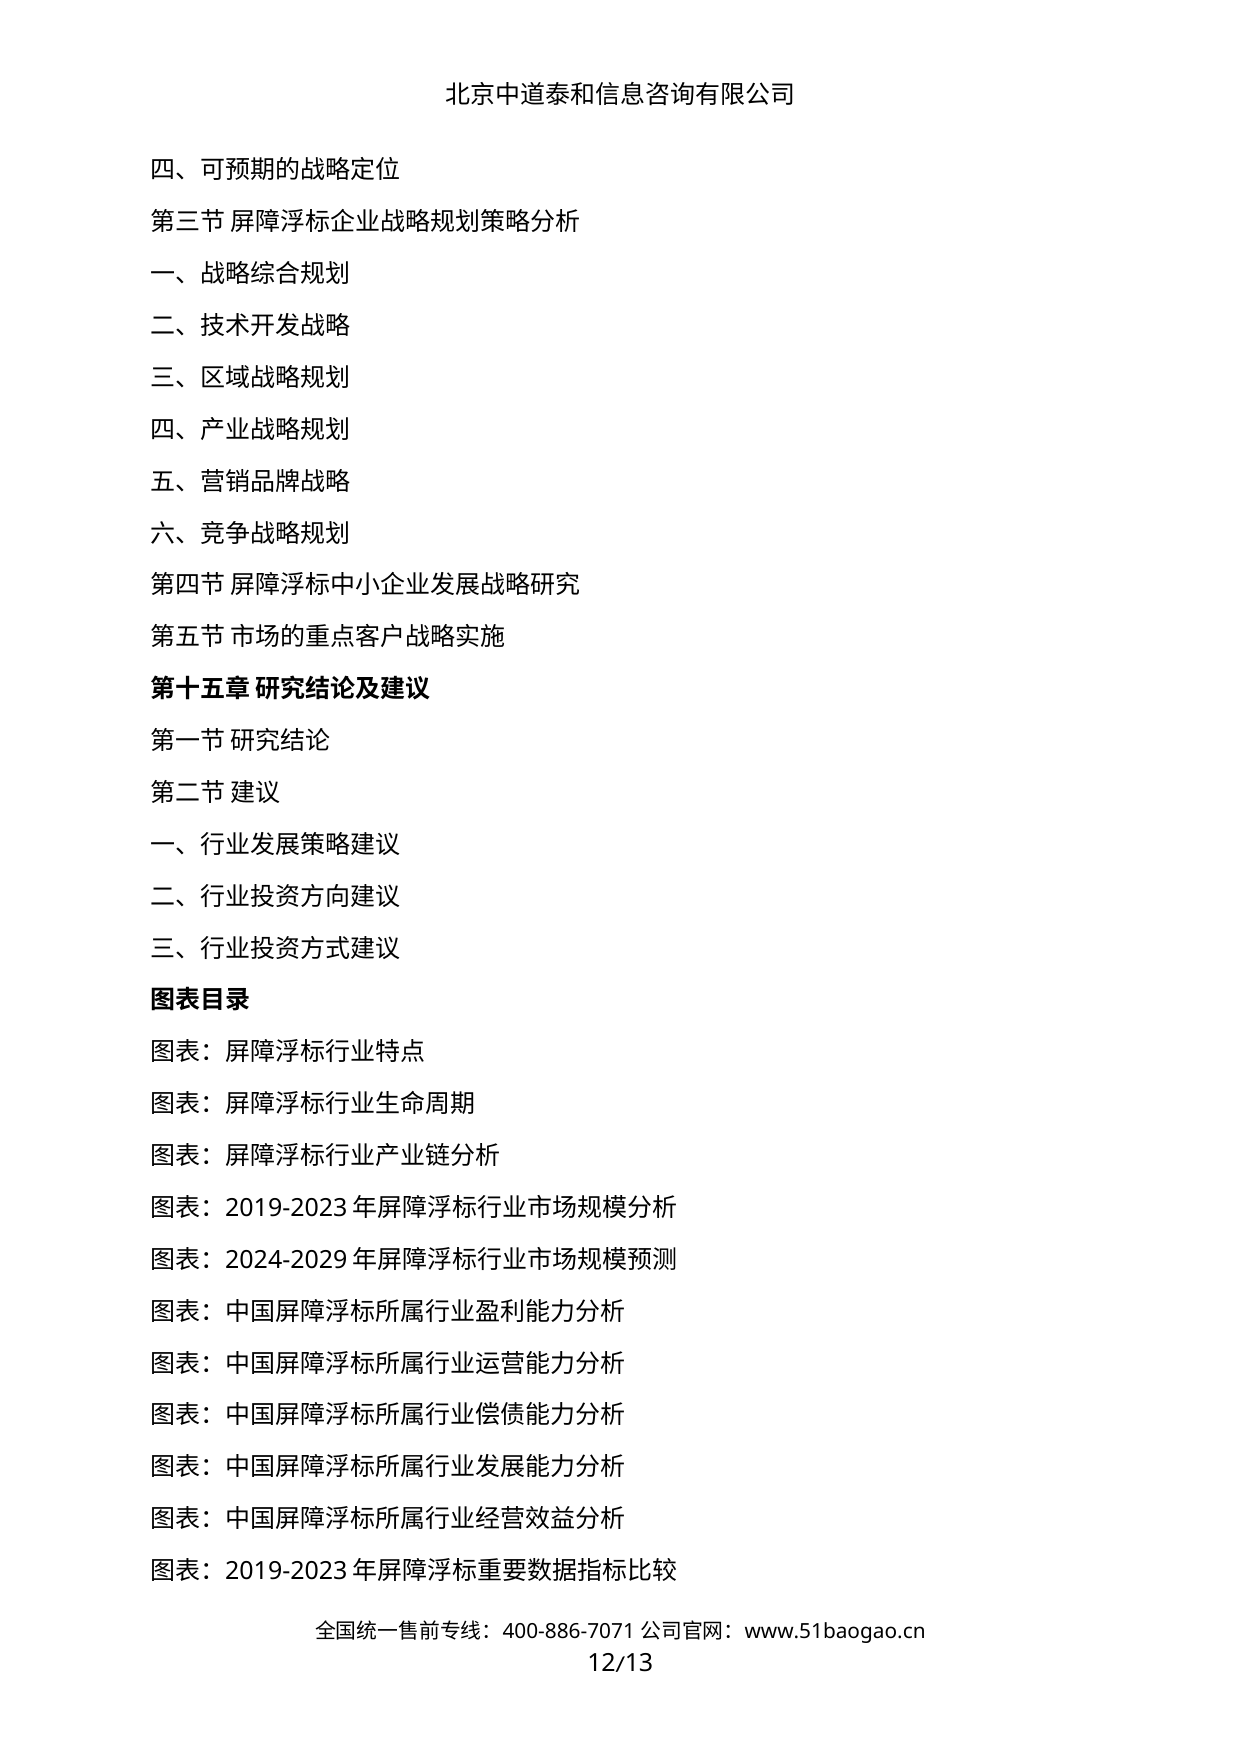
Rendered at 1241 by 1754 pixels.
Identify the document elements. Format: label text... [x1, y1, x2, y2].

text 第十五章 研究结论及建议 [150, 669, 1090, 705]
text 二、技术开发战略 [150, 306, 1090, 342]
text 图表：中国屏障浮标所属行业运营能力分析 [150, 1343, 1090, 1379]
text 第三节 屏障浮标企业战略规划策略分析 [150, 202, 1090, 238]
text 六、竞争战略规划 [150, 513, 1090, 549]
text 图表：屏障浮标行业产业链分析 [150, 1136, 1090, 1172]
text 图表：中国屏障浮标所属行业偿债能力分析 [150, 1395, 1090, 1431]
text 四、产业战略规划 [150, 409, 1090, 446]
text 一、行业发展策略建议 [150, 824, 1090, 861]
text 第四节 屏障浮标中小企业发展战略研究 [150, 565, 1090, 601]
text 图表：2019-2023年屏障浮标重要数据指标比较 [150, 1551, 1090, 1587]
text 第五节 市场的重点客户战略实施 [150, 617, 1090, 653]
text 二、行业投资方向建议 [150, 876, 1090, 912]
text 图表：屏障浮标行业特点 [150, 1032, 1090, 1068]
text 第一节 研究结论 [150, 721, 1090, 757]
text 图表：中国屏障浮标所属行业发展能力分析 [150, 1447, 1090, 1483]
text 一、战略综合规划 [150, 254, 1090, 290]
text 图表：2019-2023年屏障浮标行业市场规模分析 [150, 1187, 1090, 1224]
text 五、营销品牌战略 [150, 461, 1090, 497]
text 图表：2024-2029年屏障浮标行业市场规模预测 [150, 1239, 1090, 1276]
text 第二节 建议 [150, 772, 1090, 809]
text 三、区域战略规划 [150, 357, 1090, 394]
text 图表：屏障浮标行业生命周期 [150, 1084, 1090, 1120]
text 图表：中国屏障浮标所属行业经营效益分析 [150, 1499, 1090, 1535]
text 图表：中国屏障浮标所属行业盈利能力分析 [150, 1291, 1090, 1327]
text 四、可预期的战略定位 [150, 150, 1090, 186]
text 三、行业投资方式建议 [150, 928, 1090, 964]
text 图表目录 [150, 980, 1090, 1016]
